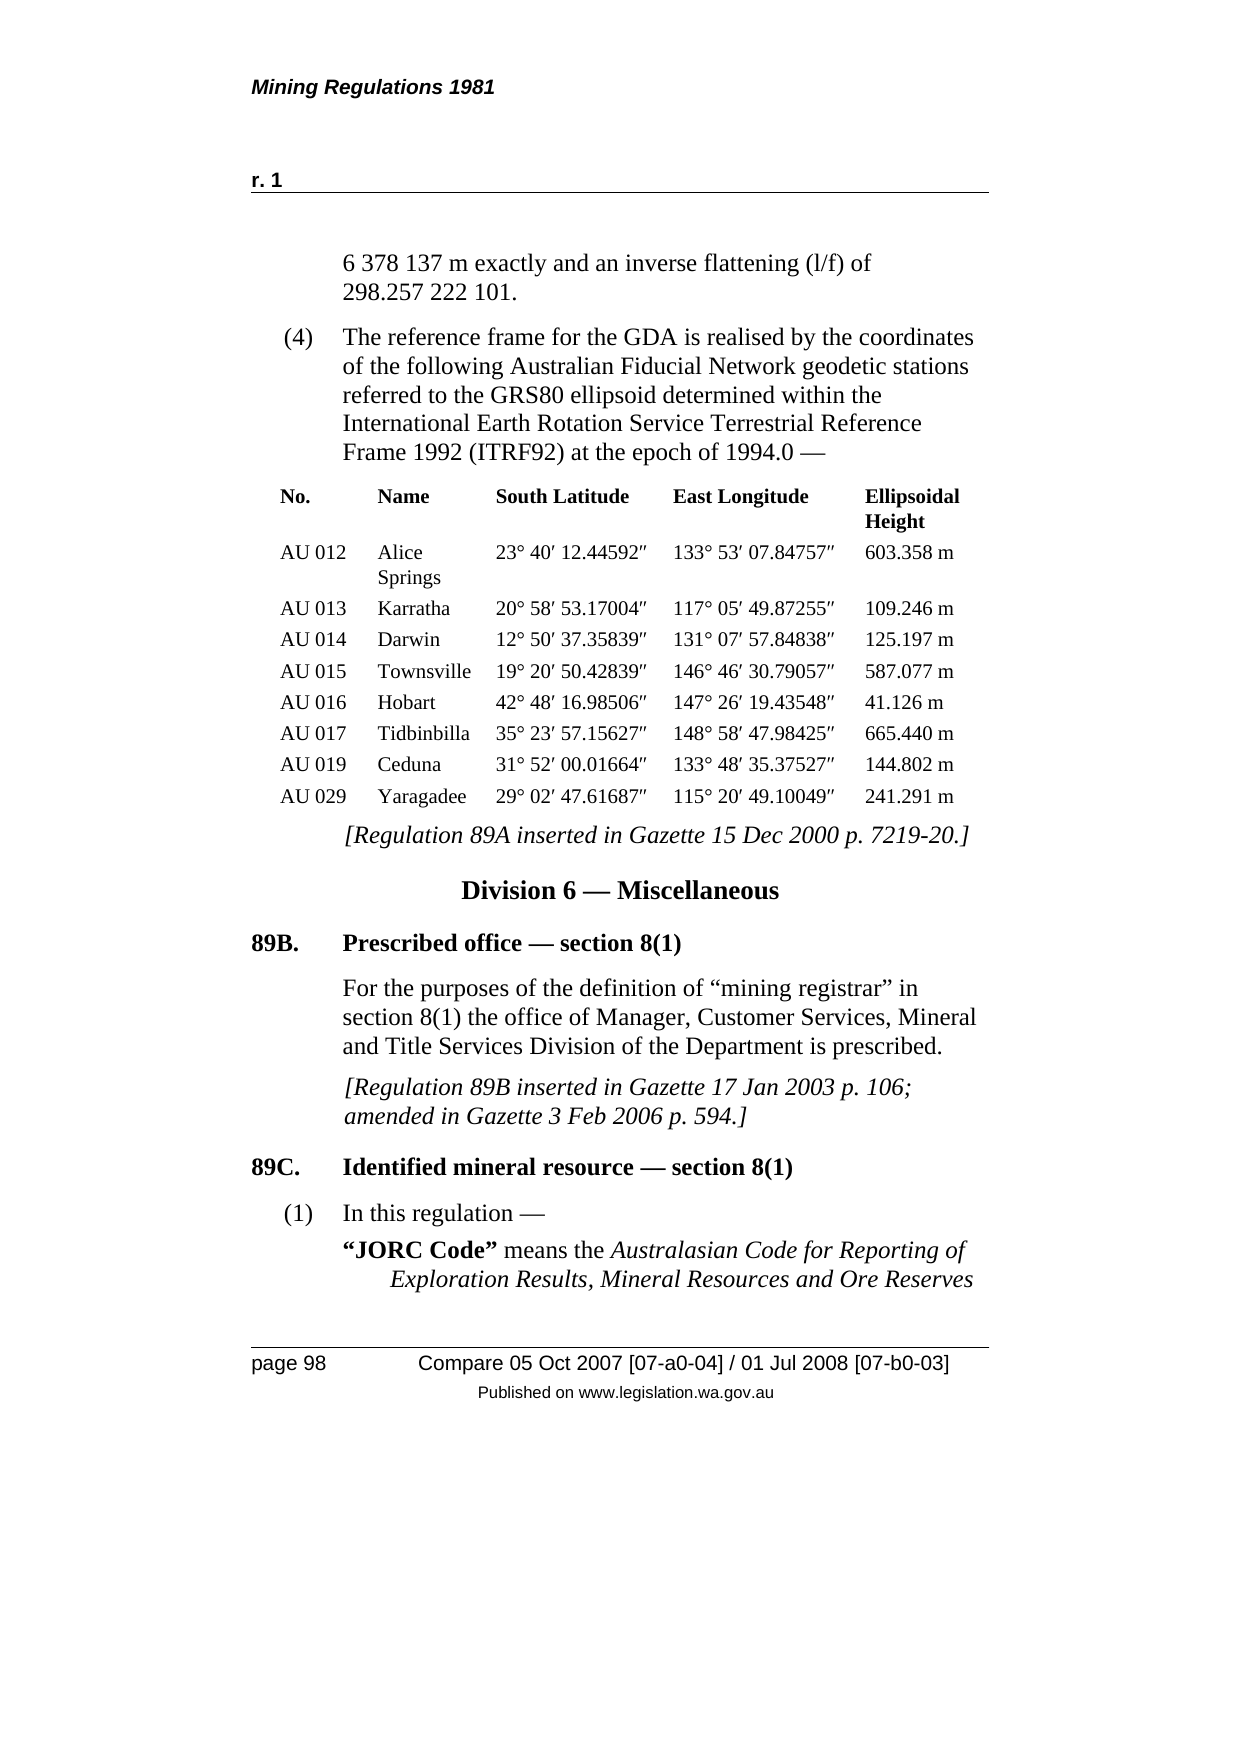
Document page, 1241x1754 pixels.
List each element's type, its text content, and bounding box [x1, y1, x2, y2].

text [251, 1235, 989, 1292]
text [251, 248, 989, 306]
text (1) In this regulation — [251, 1198, 989, 1227]
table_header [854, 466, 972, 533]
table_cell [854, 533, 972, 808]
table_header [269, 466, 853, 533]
subtitle 89C. Identified mineral resource — section 8(1) [251, 1152, 989, 1181]
subtitle Division 6 — Miscellaneous [251, 874, 989, 905]
text [Regulation 89A inserted in Gazette 15 Dec 2000 p. 7219-20.] [251, 820, 989, 849]
text For the purposes of the definition of “mining registrar” in section 8(1) the office of Manager, Customer Services, Mineral and Title Services Division of the Department is prescribed. [251, 973, 989, 1059]
subtitle 89B. Prescribed office — section 8(1) [251, 928, 989, 957]
text [Regulation 89B inserted in Gazette 17 Jan 2003 p. 106; amended in Gazette 3 Feb 2006 p. 594.] [251, 1072, 989, 1129]
text (4) The reference frame for the GDA is realised by the coordinates of the following Australian Fiducial Network geodetic stations referred to the GRS80 ellipsoid determined within the International Earth Rotation Service Terrestrial Reference Frame 1992 (ITRF92) at the epoch of 1994.0 — [251, 322, 988, 466]
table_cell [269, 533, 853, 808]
